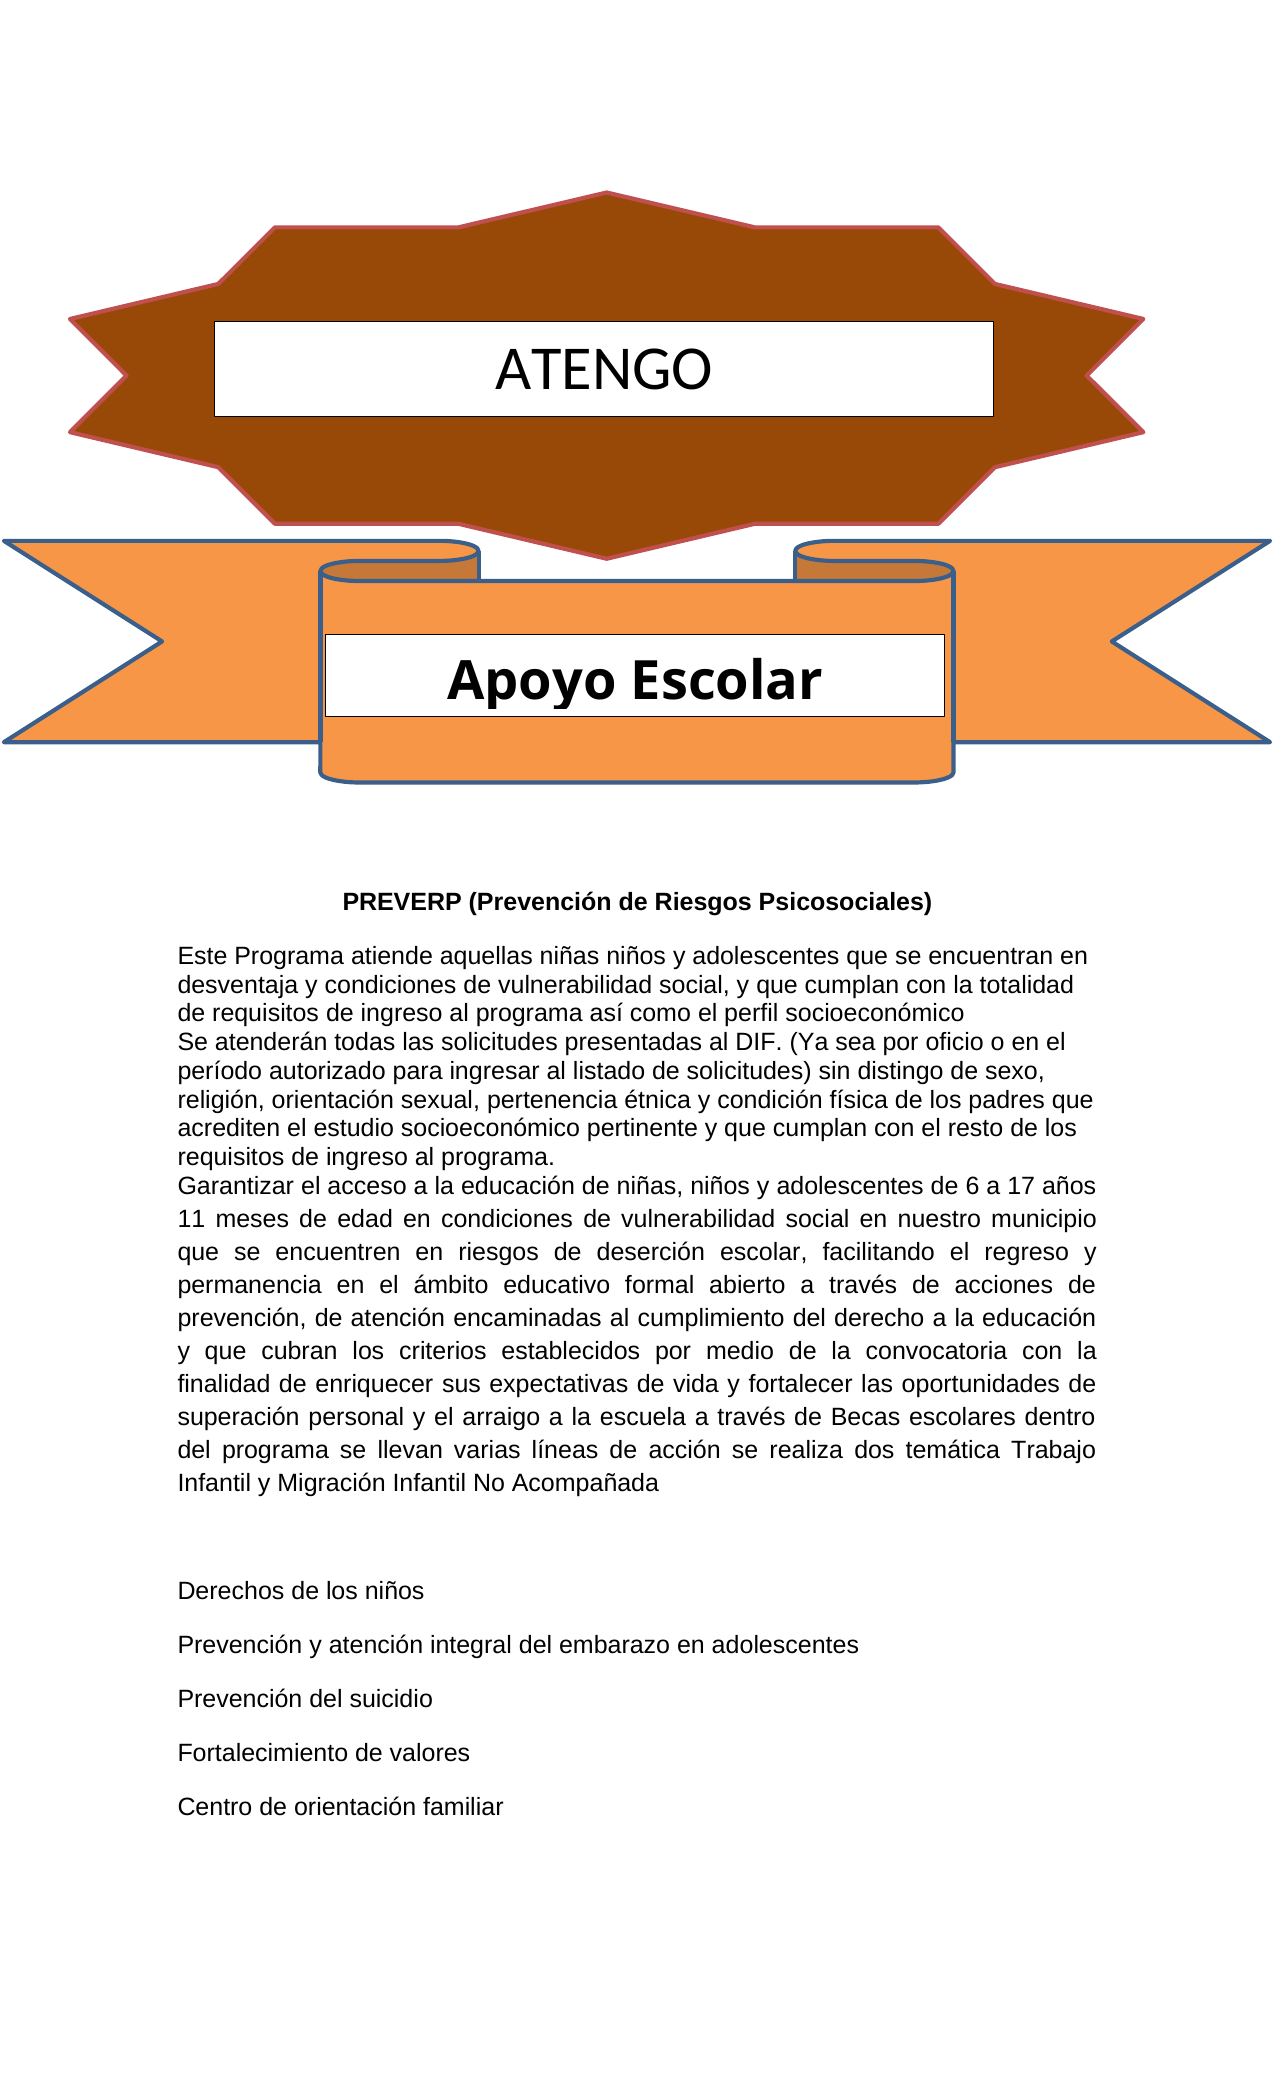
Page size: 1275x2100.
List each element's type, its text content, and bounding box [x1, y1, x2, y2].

text Prevención y atención integral del embarazo en adolescentes [177, 1630, 1098, 1659]
text Garantizar el acceso a la educación de niñas, niños y adolescentes de 6 a 17 años 11 meses de edad en condiciones de vulnerabilidad social en nuestro municipio que se encuentren en riesgos de deserción escolar, facilitando el regreso y permanencia en el ámbito educativo formal abierto a través de acciones de prevención, de atención encaminadas al cumplimiento del derecho a la educación y que cubran los criterios establecidos por medio de la convocatoria con la finalidad de enriquecer sus expectativas de vida y fortalecer las oportunidades de superación personal y el arraigo a la escuela a través de Becas escolares dentro del programa se llevan varias líneas de acción se realiza dos temática Trabajo Infantil y Migración Infantil No Acompañada [177, 1171, 1098, 1497]
text Este Programa atiende aquellas niñas niños y adolescentes que se encuentran en desventaja y condiciones de vulnerabilidad social, y que cumplan con la totalidad de requisitos de ingreso al programa así como el perfil socioeconómico [177, 941, 1098, 1027]
text Centro de orientación familiar [177, 1792, 1098, 1820]
text Derechos de los niños [177, 1576, 1098, 1605]
text Prevención del suicidio [177, 1684, 1098, 1713]
text Se atenderán todas las solicitudes presentadas al DIF. (Ya sea por oficio o en el período autorizado para ingresar al listado de solicitudes) sin distingo de sexo, religión, orientación sexual, pertenencia étnica y condición física de los padres que acrediten el estudio socioeconómico pertinente y que cumplan con el resto de los requisitos de ingreso al programa. Y Tráfico de personas. [177, 1027, 1098, 1171]
text Fortalecimiento de valores [177, 1738, 1098, 1766]
text PREVERP (Prevención de Riesgos Psicosociales) [177, 887, 1098, 916]
